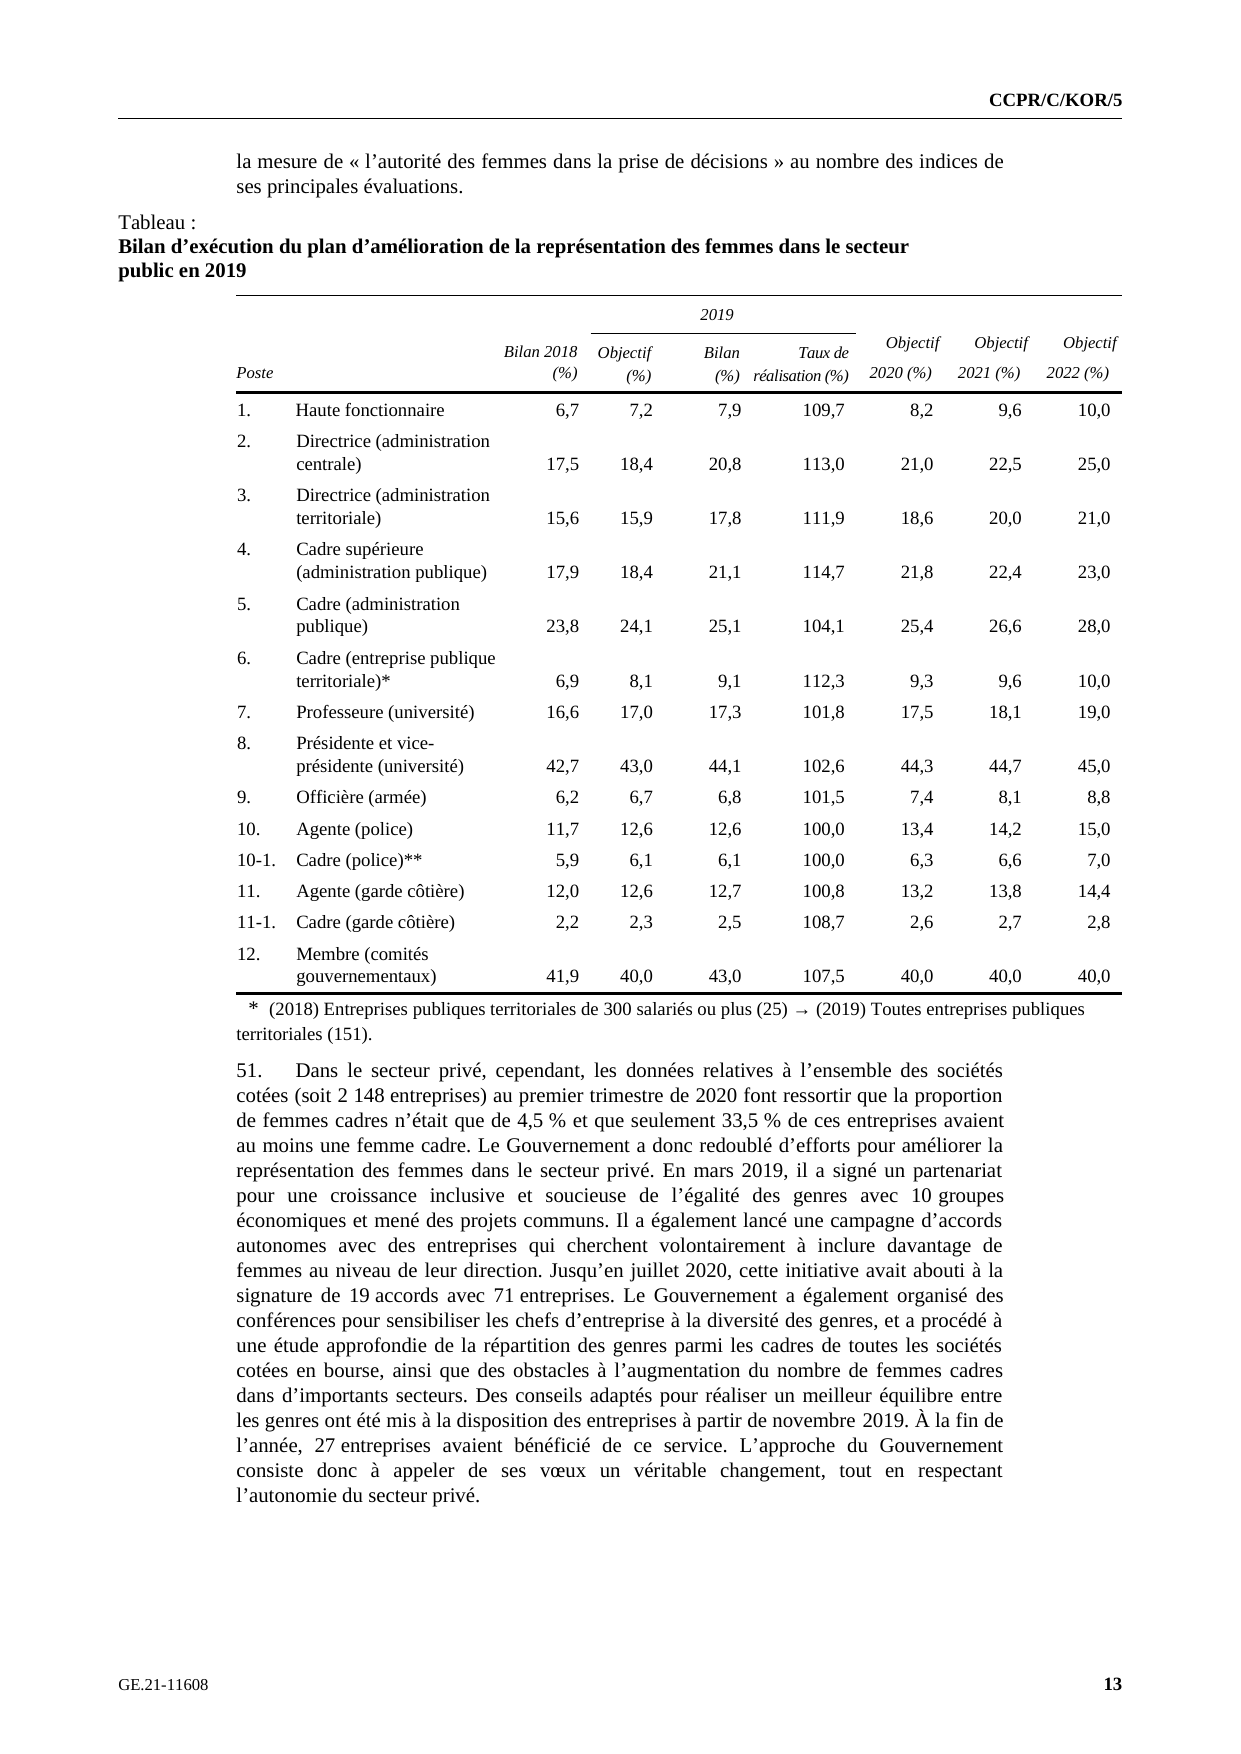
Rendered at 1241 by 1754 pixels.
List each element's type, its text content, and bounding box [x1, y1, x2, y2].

table_header Poste [236, 296, 502, 391]
table_cell 101,8 [753, 696, 856, 727]
table_cell 24,1 [591, 588, 664, 642]
table_cell 12. Membre (comités gouvernementaux) [236, 938, 502, 992]
table_cell 10,0 [1034, 642, 1122, 696]
table_cell 1. Haute fonctionnaire [236, 394, 502, 425]
table_cell 17,8 [665, 479, 753, 533]
table_header Objectif 2022 (%) [1034, 296, 1122, 391]
table_cell 101,5 [753, 781, 856, 812]
table_cell 25,4 [856, 588, 945, 642]
table_cell 15,9 [591, 479, 664, 533]
table_cell 102,6 [753, 727, 856, 781]
table_cell 14,2 [945, 813, 1033, 844]
table_cell 22,5 [945, 425, 1033, 479]
table_cell 12,6 [591, 875, 664, 906]
table_cell 15,6 [502, 479, 591, 533]
table_cell 21,1 [665, 533, 753, 587]
table_cell 6,1 [665, 844, 753, 875]
table_cell 11. Agente (garde côtière) [236, 875, 502, 906]
table_cell 2,7 [945, 906, 1033, 937]
table_cell 13,2 [856, 875, 945, 906]
table_cell 23,8 [502, 588, 591, 642]
table_cell 8,2 [856, 394, 945, 425]
table_cell 26,6 [945, 588, 1033, 642]
table_cell 100,0 [753, 844, 856, 875]
table_cell 6,9 [502, 642, 591, 696]
table_cell 10-1. Cadre (police)** [236, 844, 502, 875]
table_cell 12,6 [591, 813, 664, 844]
table_cell 13,4 [856, 813, 945, 844]
table_cell 112,3 [753, 642, 856, 696]
table_cell 22,4 [945, 533, 1033, 587]
table_cell 11-1. Cadre (garde côtière) [236, 906, 502, 937]
table_cell 17,9 [502, 533, 591, 587]
table_cell 18,4 [591, 533, 664, 587]
text 51. Dans le secteur privé, cependant, les données relatives à l’ensemble des sociétés cotées (soit 2 148 entreprises) au premier trimestre de 2020 font ressortir que la proportion de femmes cadres n’était que de 4,5 % et que seulement 33,5 % de ces entreprises avaient au moins une femme cadre. Le Gouvernement a donc redoublé d’efforts pour améliorer la représentation des femmes dans le secteur privé. En mars 2019, il a signé un partenariat pour une croissance inclusive et soucieuse de l’égalité des genres avec 10 groupes économiques et mené des projets communs. Il a également lancé une campagne d’accords autonomes avec des entreprises qui cherchent volontairement à inclure davantage de femmes au niveau de leur direction. Jusqu’en juillet 2020, cette initiative avait abouti à la signature de 19 accords avec 71 entreprises. Le Gouvernement a également organisé des conférences pour sensibiliser les chefs d’entreprise à la diversité des genres, et a procédé à une étude approfondie de la répartition des genres parmi les cadres de toutes les sociétés cotées en bourse, ainsi que des obstacles à l’augmentation du nombre de femmes cadres dans d’importants secteurs. Des conseils adaptés pour réaliser un meilleur équilibre entre les genres ont été mis à la disposition des entreprises à partir de novembre 2019. À la fin de l’année, 27 entreprises avaient bénéficié de ce service. L’approche du Gouvernement consiste donc à appeler de ses vœux un véritable changement, tout en respectant l’autonomie du secteur privé. [236, 1057, 1004, 1507]
table_cell 6,7 [502, 394, 591, 425]
table_cell 21,0 [1034, 479, 1122, 533]
table_cell 9,6 [945, 394, 1033, 425]
table_cell 100,8 [753, 875, 856, 906]
table_header Objectif 2020 (%) [856, 296, 945, 391]
table_cell 6. Cadre (entreprise publique territoriale)* [236, 642, 502, 696]
table_cell 7,2 [591, 394, 664, 425]
table_cell 23,0 [1034, 533, 1122, 587]
table_cell 6,8 [665, 781, 753, 812]
table_cell 8,1 [591, 642, 664, 696]
table_cell 40,0 [856, 938, 945, 992]
table_cell 109,7 [753, 394, 856, 425]
table_cell 12,6 [665, 813, 753, 844]
table_cell 20,0 [945, 479, 1033, 533]
table_cell 9,3 [856, 642, 945, 696]
table_cell 18,4 [591, 425, 664, 479]
table_cell 10. Agente (police) [236, 813, 502, 844]
table_cell 40,0 [1034, 938, 1122, 992]
table_cell 5. Cadre (administration publique) [236, 588, 502, 642]
table_cell Bilan (%) [665, 334, 753, 391]
table_cell 12,7 [665, 875, 753, 906]
table_cell 2. Directrice (administration centrale) [236, 425, 502, 479]
text * (2018) Entreprises publiques territoriales de 300 salariés ou plus (25) → (2019) Toutes entreprises publiques territoriales (151). [236, 995, 1122, 1045]
table_cell 6,2 [502, 781, 591, 812]
subtitle Tableau : Bilan d’exécution du plan d’amélioration de la représentation des femmes dans le secteur public en 2019 [118, 210, 1122, 282]
table_cell 43,0 [591, 727, 664, 781]
table_cell 3. Directrice (administration territoriale) [236, 479, 502, 533]
table_cell 7,9 [665, 394, 753, 425]
table_cell 44,7 [945, 727, 1033, 781]
table_cell 2,5 [665, 906, 753, 937]
table_header 2019 [591, 296, 856, 333]
table_cell 114,7 [753, 533, 856, 587]
table_cell 4. Cadre supérieure (administration publique) [236, 533, 502, 587]
table_cell 15,0 [1034, 813, 1122, 844]
table_cell 45,0 [1034, 727, 1122, 781]
table_cell 11,7 [502, 813, 591, 844]
table_cell 40,0 [591, 938, 664, 992]
table_cell 18,6 [856, 479, 945, 533]
table_cell 6,3 [856, 844, 945, 875]
table_cell 2,6 [856, 906, 945, 937]
table_header Objectif 2021 (%) [945, 296, 1033, 391]
table_cell 17,0 [591, 696, 664, 727]
table_cell 17,5 [856, 696, 945, 727]
table_cell 28,0 [1034, 588, 1122, 642]
table_header Bilan 2018 (%) [502, 296, 591, 391]
table_cell 108,7 [753, 906, 856, 937]
table_cell 19,0 [1034, 696, 1122, 727]
table_cell 9. Officière (armée) [236, 781, 502, 812]
table_cell 2,3 [591, 906, 664, 937]
table_cell 7,0 [1034, 844, 1122, 875]
table_cell 13,8 [945, 875, 1033, 906]
table_cell 7,4 [856, 781, 945, 812]
table_cell 113,0 [753, 425, 856, 479]
table_cell 20,8 [665, 425, 753, 479]
table_cell 2,2 [502, 906, 591, 937]
table_cell 10,0 [1034, 394, 1122, 425]
table_cell 21,8 [856, 533, 945, 587]
table_cell 6,1 [591, 844, 664, 875]
table_cell 5,9 [502, 844, 591, 875]
table_cell 40,0 [945, 938, 1033, 992]
table_cell 7. Professeure (université) [236, 696, 502, 727]
table_cell 100,0 [753, 813, 856, 844]
table_cell 16,6 [502, 696, 591, 727]
table_cell 25,1 [665, 588, 753, 642]
table_cell 12,0 [502, 875, 591, 906]
table_cell 17,5 [502, 425, 591, 479]
table_cell 21,0 [856, 425, 945, 479]
table_cell 111,9 [753, 479, 856, 533]
table_cell 14,4 [1034, 875, 1122, 906]
table_cell 8,1 [945, 781, 1033, 812]
table_cell 9,6 [945, 642, 1033, 696]
table_cell 44,1 [665, 727, 753, 781]
table_cell 104,1 [753, 588, 856, 642]
table_cell 44,3 [856, 727, 945, 781]
table_cell 42,7 [502, 727, 591, 781]
table_cell 8,8 [1034, 781, 1122, 812]
table_cell Objectif (%) [591, 334, 664, 391]
table_cell 2,8 [1034, 906, 1122, 937]
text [236, 148, 1004, 198]
table_cell 25,0 [1034, 425, 1122, 479]
table_cell 18,1 [945, 696, 1033, 727]
table_cell 9,1 [665, 642, 753, 696]
table_cell 8. Présidente et vice-présidente (université) [236, 727, 502, 781]
table_cell 6,7 [591, 781, 664, 812]
table_cell 6,6 [945, 844, 1033, 875]
table_cell 43,0 [665, 938, 753, 992]
table_cell 41,9 [502, 938, 591, 992]
table_cell 107,5 [753, 938, 856, 992]
table_cell Taux de réalisation (%) [753, 334, 856, 391]
table_cell 17,3 [665, 696, 753, 727]
